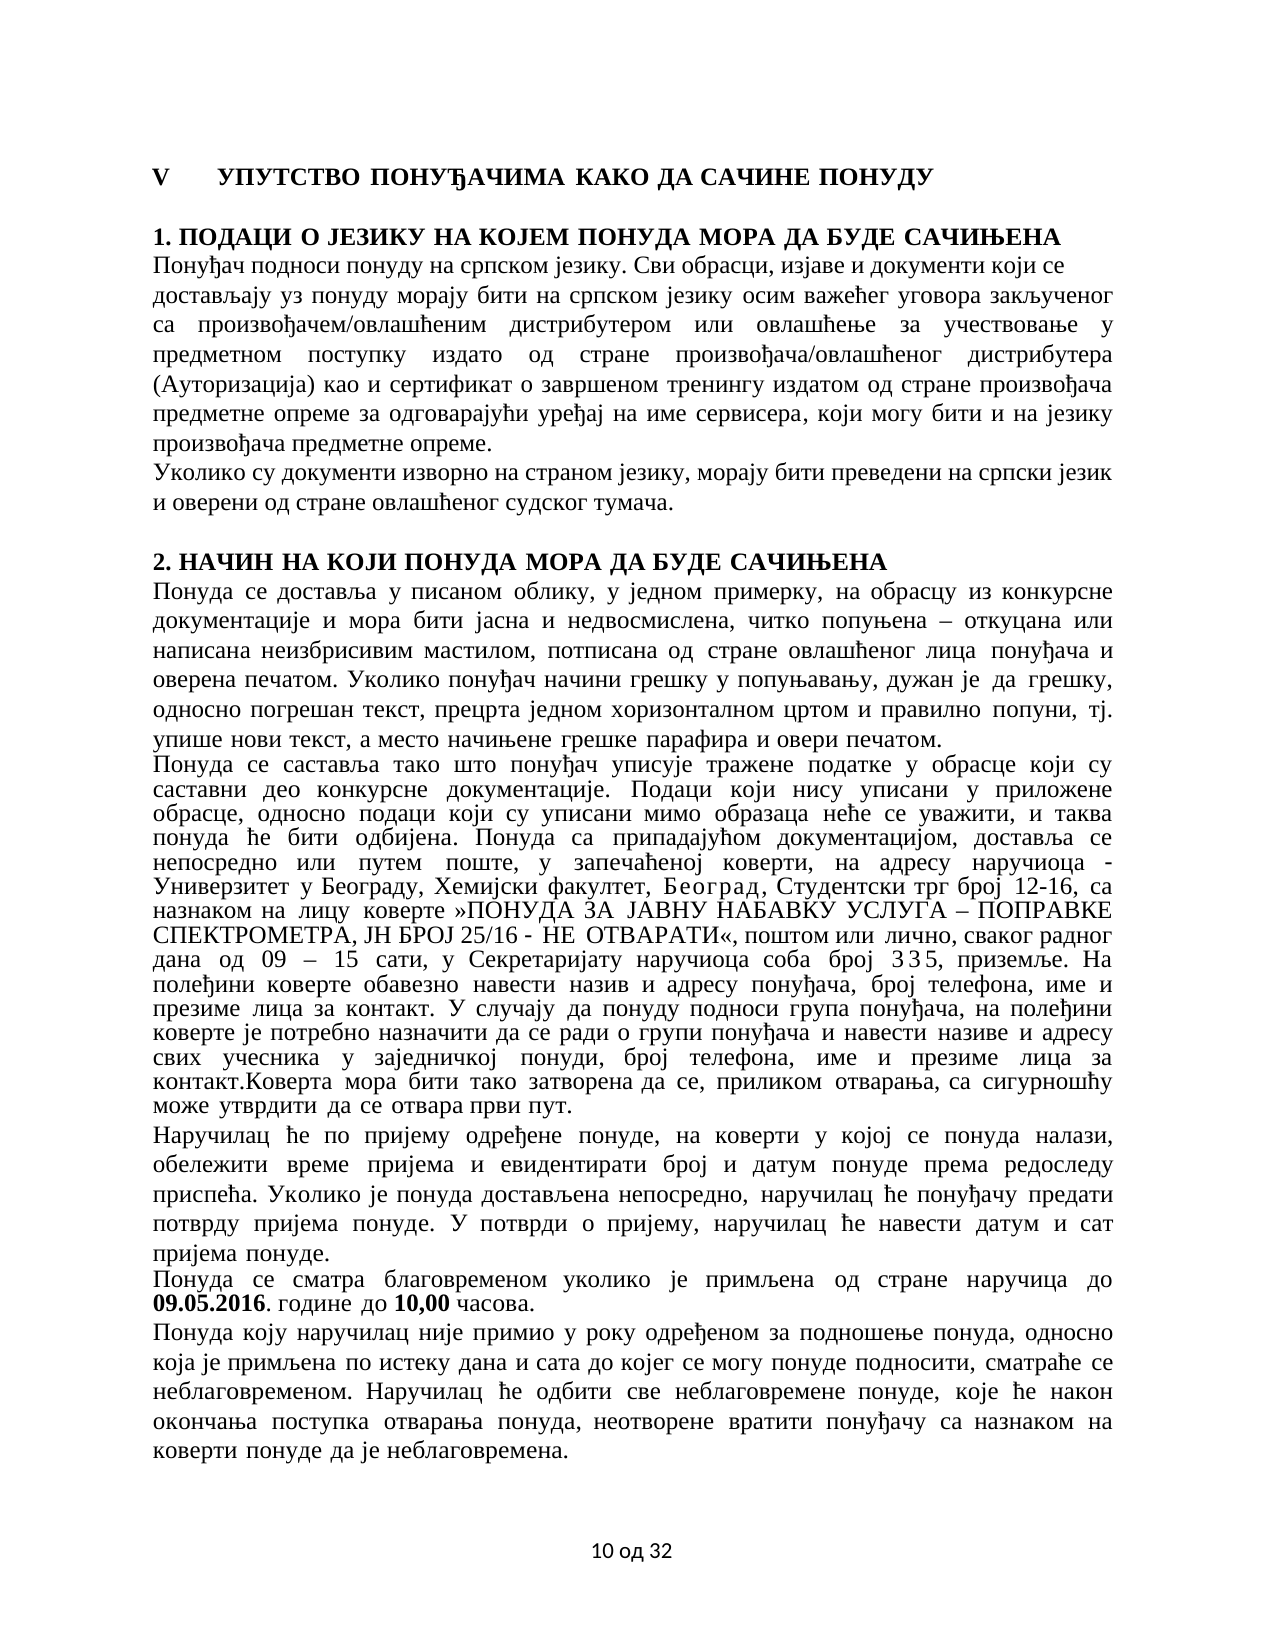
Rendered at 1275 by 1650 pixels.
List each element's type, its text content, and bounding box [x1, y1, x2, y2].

text Понуда се сматра благовременом уколико је примљена од стране наручица до 09.05.2016. године до 10,00 часова. [153, 1268, 1113, 1316]
text достављају уз понуду морају бити на српском језику осим важећег уговора закљученог са произвођачем/овлашћеним дистрибутером или овлашћење за учествовање у предметном поступку издато од стране произвођача/овлашћеног дистрибутера (Ауторизација) као и сертификат о завршеном тренингу издатом од стране произвођача предметне опреме за одговарајући уређај на име сервисера, који могу бити и на језику произвођача предметне опреме. [153, 280, 1113, 457]
text Понуда се саставља тако што понуђач уписује тражене податке у обрасце који су саставни део конкурсне документације. Подаци који нису уписани у приложене обрасце, односно подаци који су уписани мимо образаца неће се уважити, и таква понуда ће бити одбијена. Понуда са припадајућом документацијом, доставља се непосредно или путем поште, у запечаћеној коверти, на адресу наручиоца ‐ Универзитет у Београду, Хемијски факултет, Београд, Студентски трг број 12-16, са назнаком на лицу коверте »ПОНУДА ЗА ЈАВНУ НАБАВКУ УСЛУГА – ПОПРАВКЕ СПЕКТРОМЕТРА, ЈН БРОЈ 25/16 ‐ НЕ ОТВАРАТИ«, поштом или лично, сваког радног дана од 09 – 15 сати, у Секретаријату наручиоца соба број 335, приземље. На полеђини коверте обавезно навести назив и адресу понуђача, број телефона, име и презиме лица за контакт. У случају да понуду подноси група понуђача, на полеђини коверте је потребно назначити да се ради о групи понуђача и навести називе и адресу свих учесника у заједничкој понуди, број телефона, име и презиме лица за контакт.Коверта мора бити тако затворена да се, приликом отварања, са сигурношћу може утврдити да се отвара први пут. [153, 753, 1113, 1119]
text Понуђач подноси понуду на српском језику. Сви обрасци, изјаве и документи који се [153, 250, 1113, 279]
text Уколико су документи изворно на страном језику, морају бити преведени на српски језик и оверени од стране овлашћеног судског тумача. [153, 457, 1113, 516]
text 2. НАЧИН НА КОЈИ ПОНУДА МОРА ДА БУДЕ САЧИЊЕНА [153, 547, 1114, 576]
text V УПУТСТВО ПОНУЂАЧИМА КАКО ДА САЧИНЕ ПОНУДУ [152, 162, 1114, 191]
text Наручилац ће по пријему одређене понуде, на коверти у којој се понуда налази, обележити време пријема и евидентирати број и датум понуде према редоследу приспећа. Уколико је понуда достављена непосредно, наручилац ће понуђачу предати потврду пријема понуде. У потврди о пријему, наручилац ће навести датум и сат пријема понуде. [153, 1120, 1113, 1267]
text Понуда се доставља у писаном облику, у једном примерку, на обрасцу из конкурсне документације и мора бити јасна и недвосмислена, читко попуњена – откуцана или написана неизбрисивим мастилом, потписана од стране овлашћеног лица понуђача и оверена печатом. Уколико понуђач начини грешку у попуњавању, дужан је да грешку, односно погрешан текст, прецрта једном хоризонталном цртом и правилно попуни, тј. упише нови текст, а место начињене грешке парафира и овери печатом. [153, 576, 1113, 752]
text 1. ПОДАЦИ О ЈЕЗИКУ НА КОЈЕМ ПОНУДА МОРА ДА БУДЕ САЧИЊЕНА [153, 222, 1114, 250]
text Понуда коју наручилац није примио у року одређеном за подношење понуда, односно која је примљена по истеку дана и сата до којег се могу понуде подносити, сматраће се неблаговременом. Наручилац ће одбити све неблаговремене понуде, које ће након окончања поступка отварања понуда, неотворене вратити понуђачу са назнаком на коверти понуде да је неблаговремена. [153, 1317, 1113, 1464]
